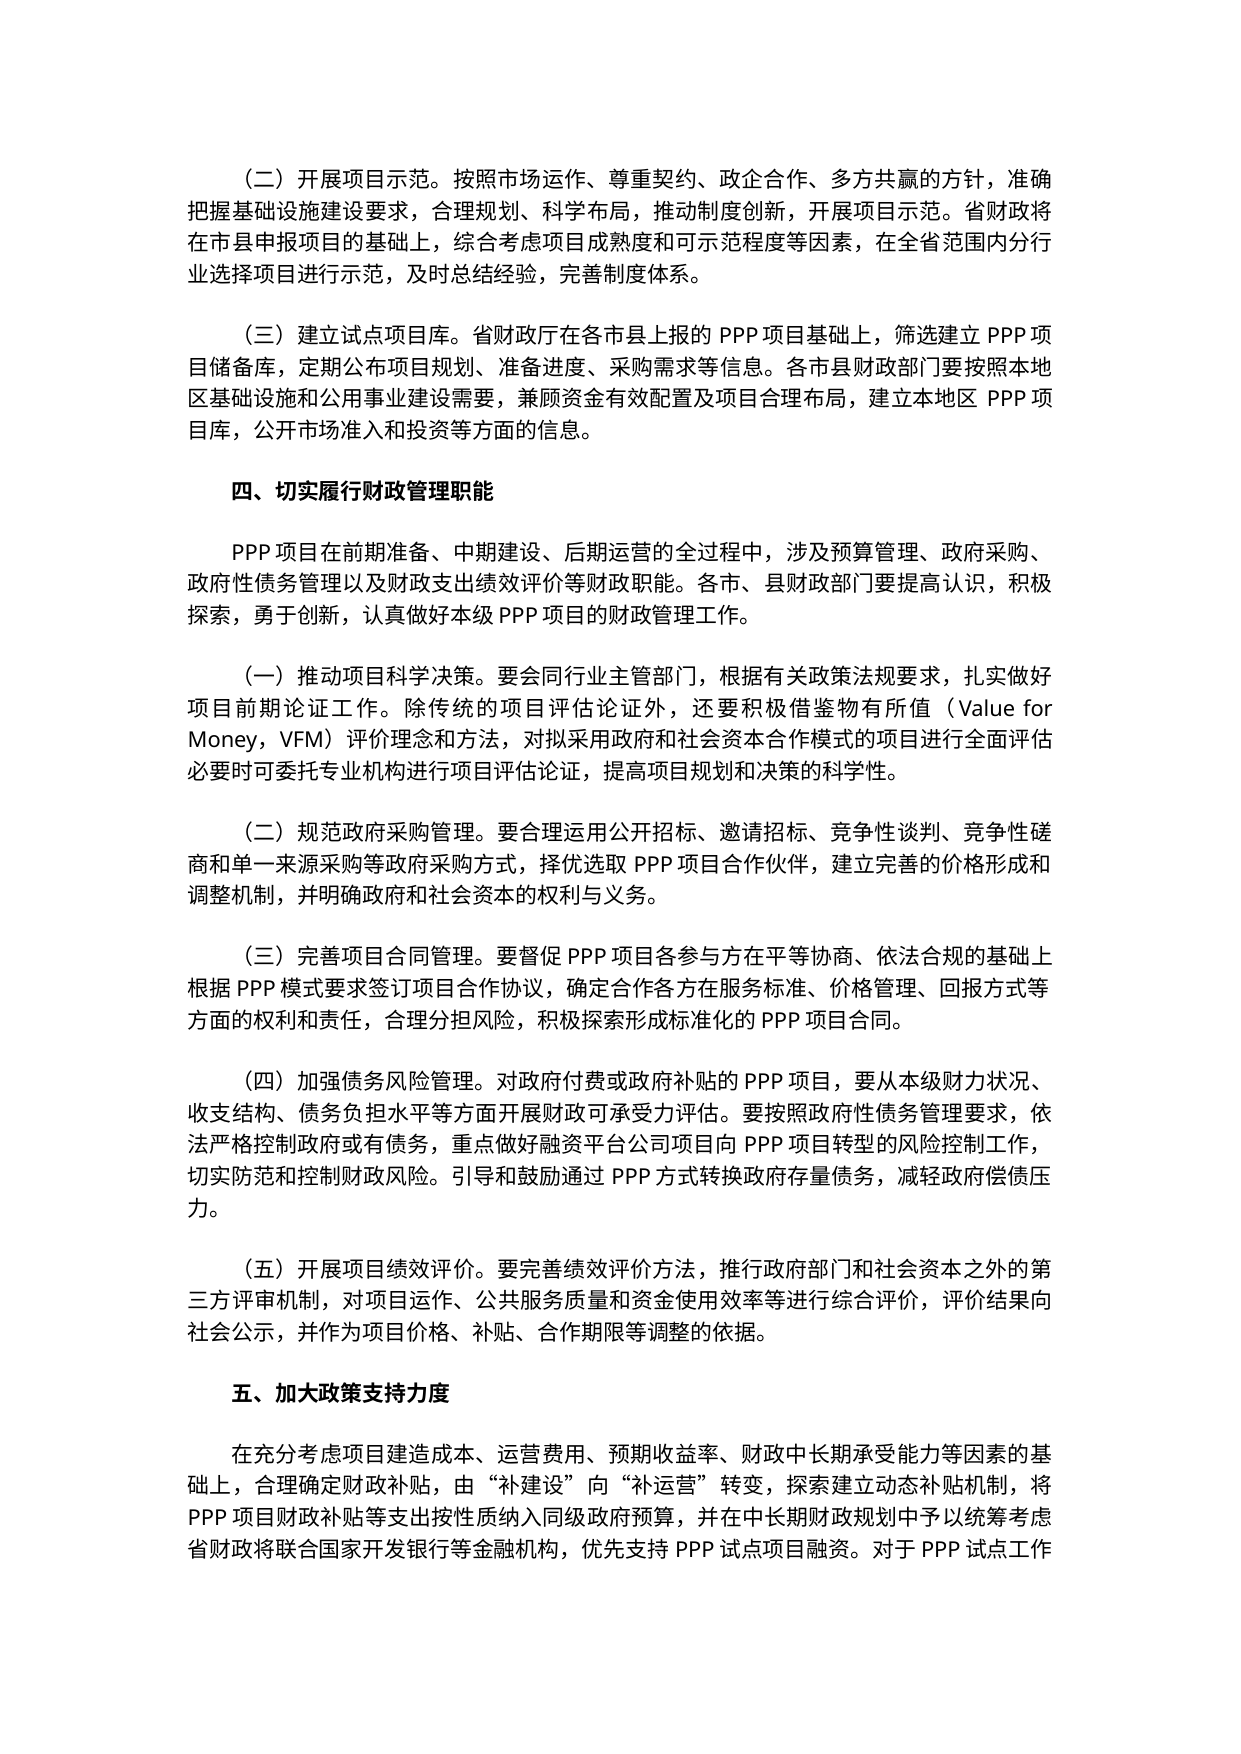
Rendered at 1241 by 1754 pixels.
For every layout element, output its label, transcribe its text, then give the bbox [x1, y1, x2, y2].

text （三）完善项目合同管理。要督促PPP项目各参与方在平等协商、依法合规的基础上，根据PPP模式要求签订项目合作协议，确定合作各方在服务标准、价格管理、回报方式等方面的权利和责任，合理分担风险，积极探索形成标准化的PPP项目合同。 [187, 939, 1053, 1035]
text （二）开展项目示范。按照市场运作、尊重契约、政企合作、多方共赢的方针，准确把握基础设施建设要求，合理规划、科学布局，推动制度创新，开展项目示范。省财政将在市县申报项目的基础上，综合考虑项目成熟度和可示范程度等因素，在全省范围内分行业选择项目进行示范，及时总结经验，完善制度体系。 [187, 162, 1053, 289]
text （五）开展项目绩效评价。要完善绩效评价方法，推行政府部门和社会资本之外的第三方评审机制，对项目运作、公共服务质量和资金使用效率等进行综合评价，评价结果向社会公示，并作为项目价格、补贴、合作期限等调整的依据。 [187, 1252, 1053, 1347]
text （一）推动项目科学决策。要会同行业主管部门，根据有关政策法规要求，扎实做好项目前期论证工作。除传统的项目评估论证外，还要积极借鉴物有所值（Value for Money，VFM）评价理念和方法，对拟采用政府和社会资本合作模式的项目进行全面评估，必要时可委托专业机构进行项目评估论证，提高项目规划和决策的科学性。 [187, 659, 1053, 786]
text 四、切实履行财政管理职能 [187, 474, 1053, 506]
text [187, 1437, 1053, 1563]
text PPP项目在前期准备、中期建设、后期运营的全过程中，涉及预算管理、政府采购、政府性债务管理以及财政支出绩效评价等财政职能。各市、县财政部门要提高认识，积极探索，勇于创新，认真做好本级PPP项目的财政管理工作。 [187, 535, 1053, 630]
text （四）加强债务风险管理。对政府付费或政府补贴的PPP项目，要从本级财力状况、收支结构、债务负担水平等方面开展财政可承受力评估。要按照政府性债务管理要求，依法严格控制政府或有债务，重点做好融资平台公司项目向PPP项目转型的风险控制工作，切实防范和控制财政风险。引导和鼓励通过PPP方式转换政府存量债务，减轻政府偿债压力。 [187, 1064, 1053, 1222]
text （三）建立试点项目库。省财政厅在各市县上报的PPP项目基础上，筛选建立PPP项目储备库，定期公布项目规划、准备进度、采购需求等信息。各市县财政部门要按照本地区基础设施和公用事业建设需要，兼顾资金有效配置及项目合理布局，建立本地区PPP项目库，公开市场准入和投资等方面的信息。 [187, 318, 1053, 445]
text 五、加大政策支持力度 [187, 1376, 1053, 1407]
text （二）规范政府采购管理。要合理运用公开招标、邀请招标、竞争性谈判、竞争性磋商和单一来源采购等政府采购方式，择优选取PPP项目合作伙伴，建立完善的价格形成和调整机制，并明确政府和社会资本的权利与义务。 [187, 815, 1053, 910]
